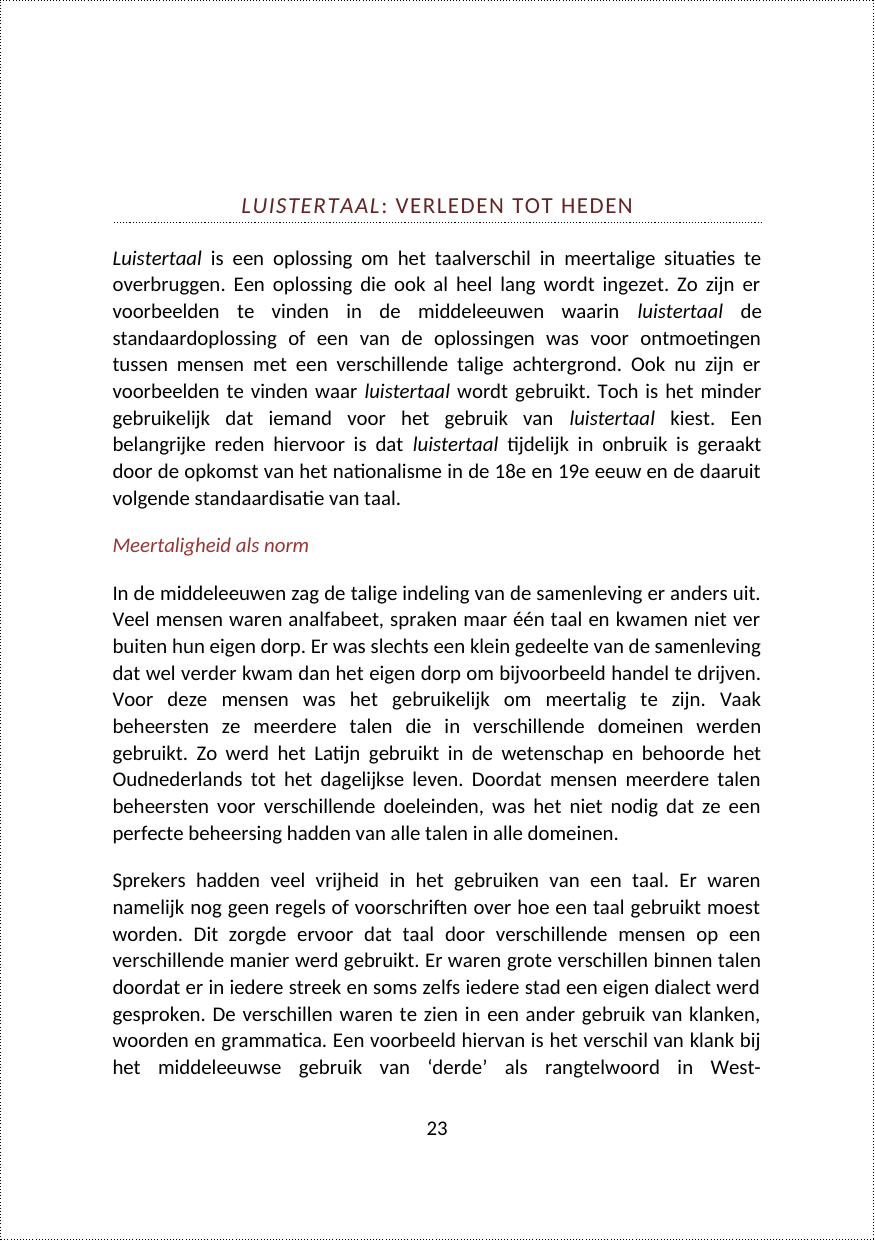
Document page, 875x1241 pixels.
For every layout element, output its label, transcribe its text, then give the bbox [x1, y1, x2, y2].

subtitle Meertaligheid als norm [112, 532, 762, 558]
text In de middeleeuwen zag de talige indeling van de samenleving er anders uit. Veel mensen waren analfabeet, spraken maar één taal en kwamen niet ver buiten hun eigen dorp. Er was slechts een klein gedeelte van de samenleving dat wel verder kwam dan het eigen dorp om bijvoorbeeld handel te drijven. Voor deze mensen was het gebruikelijk om meertalig te zijn. Vaak beheersten ze meerdere talen die in verschillende domeinen werden gebruikt. Zo werd het Latijn gebruikt in de wetenschap en behoorde het Oudnederlands tot het dagelijkse leven. Doordat mensen meerdere talen beheersten voor verschillende doeleinden, was het niet nodig dat ze een perfecte beheersing hadden van alle talen in alle domeinen. [112, 580, 762, 845]
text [112, 867, 762, 1079]
subtitle Luistertaal: verleden tot heden [112, 192, 762, 223]
text Luistertaal is een oplossing om het taalverschil in meertalige situaties te overbruggen. Een oplossing die ook al heel lang wordt ingezet. Zo zijn er voorbeelden te vinden in de middeleeuwen waarin luistertaal de standaardoplossing of een van de oplossingen was voor ontmoetingen tussen mensen met een verschillende talige achtergrond. Ook nu zijn er voorbeelden te vinden waar luistertaal wordt gebruikt. Toch is het minder gebruikelijk dat iemand voor het gebruik van luistertaal kiest. Een belangrijke reden hiervoor is dat luistertaal tijdelijk in onbruik is geraakt door de opkomst van het nationalisme in de 18e en 19e eeuw en de daaruit volgende standaardisatie van taal. [112, 245, 762, 510]
